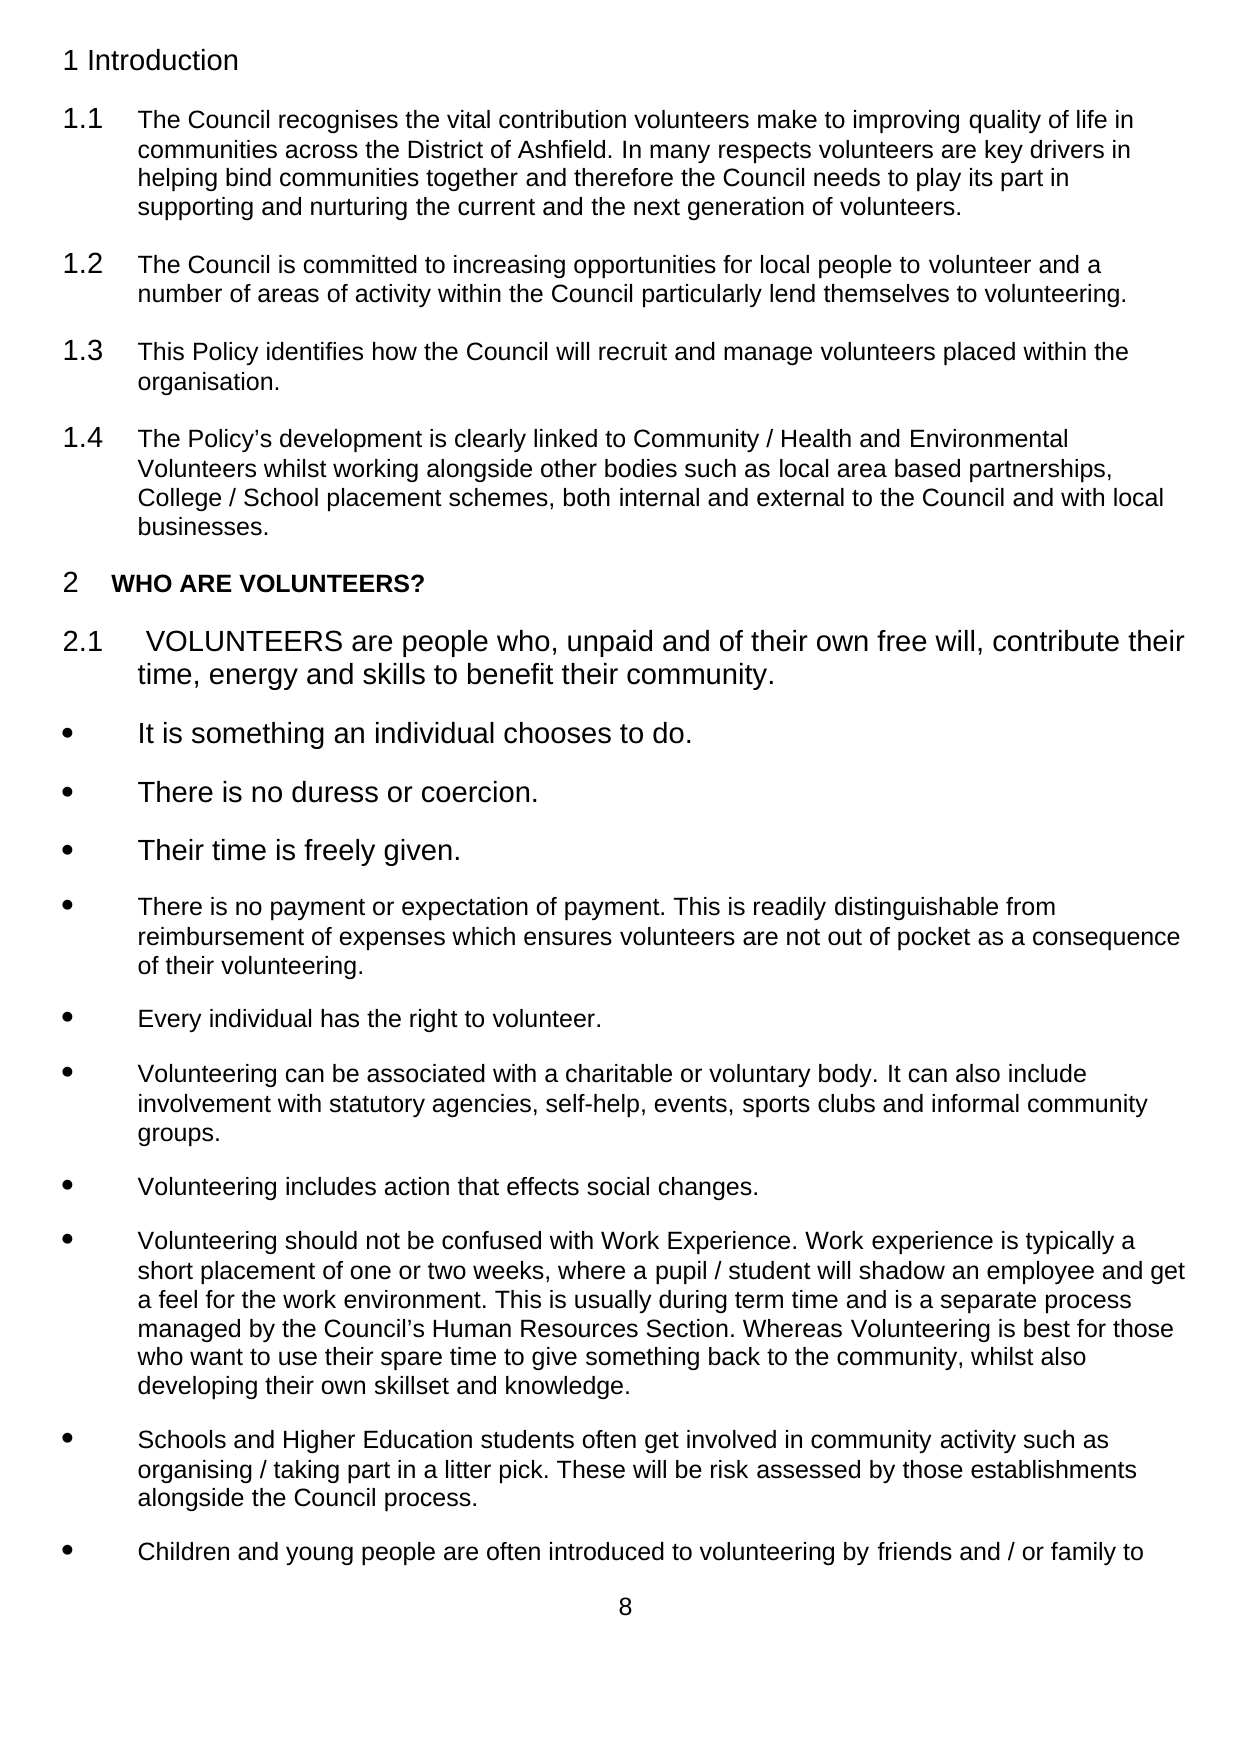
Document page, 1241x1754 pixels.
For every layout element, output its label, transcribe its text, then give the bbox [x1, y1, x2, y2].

list This Policy identifies how the Council will recruit and manage volunteers placed within the organisation. [62, 333, 1188, 395]
list WHO ARE VOLUNTEERS? [62, 565, 1188, 599]
list The Council recognises the vital contribution volunteers make to improving quality of life in communities across the District of Ashfield. In many respects volunteers are key drivers in helping bind communities together and therefore the Council needs to play its part in supporting and nurturing the current and the next generation of volunteers. [62, 101, 1188, 221]
list It is something an individual chooses to do. [62, 716, 1188, 749]
list There is no payment or expectation of payment. This is readily distinguishable from reimbursement of expenses which ensures volunteers are not out of pocket as a consequence of their volunteering. [62, 892, 1188, 979]
list Volunteering should not be confused with Work Experience. Work experience is typically a short placement of one or two weeks, where a pupil / student will shadow an employee and get a feel for the work environment. This is usually during term time and is a separate process managed by the Council’s Human Resources Section. Whereas Volunteering is best for those who want to use their spare time to give something back to the community, whilst also developing their own skillset and knowledge. [62, 1226, 1188, 1400]
list Every individual has the right to volunteer. [62, 1004, 1188, 1034]
text 1 Introduction [62, 42, 1188, 76]
list The Policy’s development is clearly linked to Community / Health and Environmental Volunteers whilst working alongside other bodies such as local area based partnerships, College / School placement schemes, both internal and external to the Council and with local businesses. [62, 420, 1188, 540]
list Their time is freely given. [62, 833, 1188, 867]
list VOLUNTEERS are people who, unpaid and of their own free will, contribute their time, energy and skills to benefit their community. [62, 624, 1188, 691]
list Volunteering includes action that effects social changes. [62, 1171, 1188, 1201]
list There is no duress or coercion. [62, 774, 1188, 808]
list Volunteering can be associated with a charitable or voluntary body. It can also include involvement with statutory agencies, self-help, events, sports clubs and informal community groups. [62, 1059, 1188, 1146]
list The Council is committed to increasing opportunities for local people to volunteer and a number of areas of activity within the Council particularly lend themselves to volunteering. [62, 246, 1188, 308]
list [62, 1537, 1188, 1567]
list Schools and Higher Education students often get involved in community activity such as organising / taking part in a litter pick. These will be risk assessed by those establishments alongside the Council process. [62, 1425, 1188, 1512]
